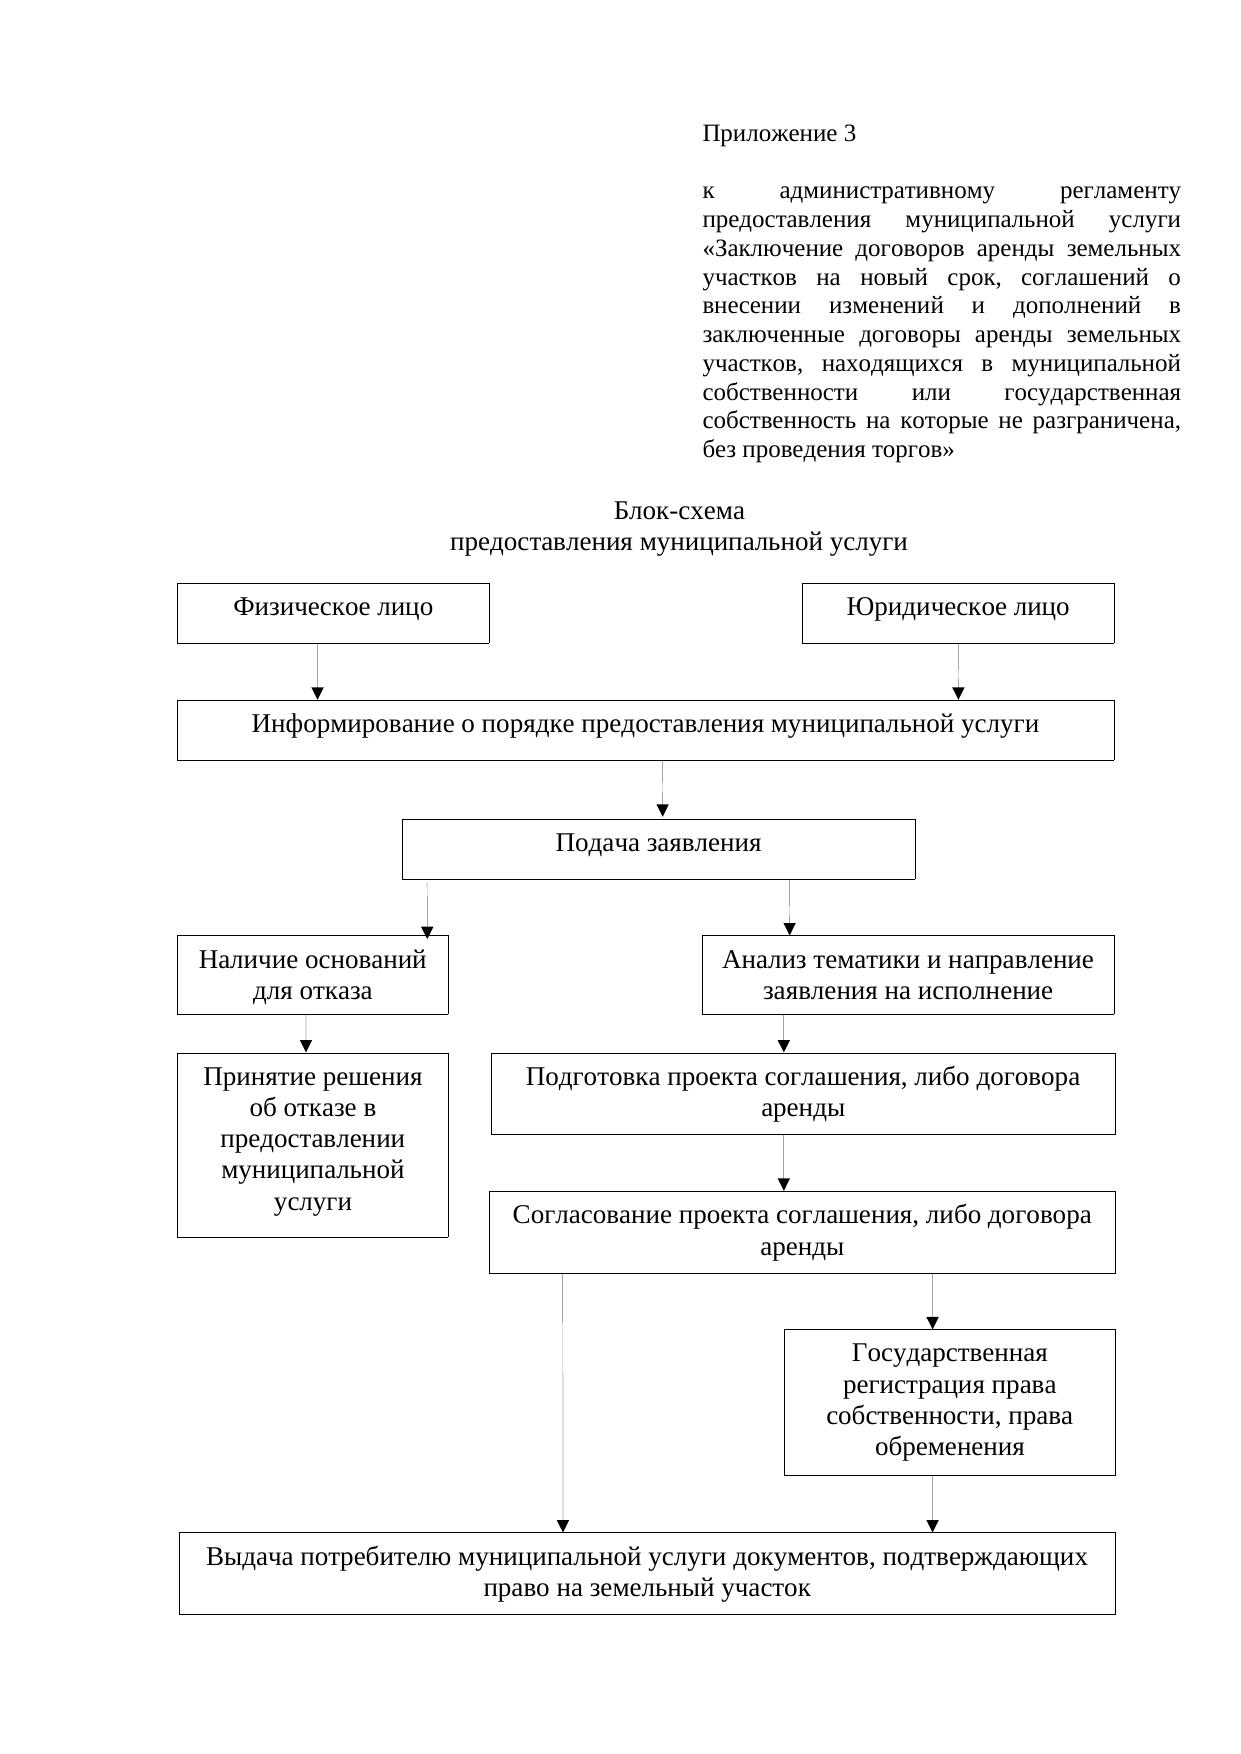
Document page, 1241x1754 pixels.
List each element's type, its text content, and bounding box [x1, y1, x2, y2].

text к административному регламенту предоставления муниципальной услуги «Заключение договоров аренды земельных участков на новый срок, соглашений о внесении изменений и дополнений в заключенные договоры аренды земельных участков, находящихся в муниципальной собственности или государственная собственность на которые не разграничена, без проведения торгов» [702, 176, 1181, 463]
text Приложение 3 [702, 118, 1211, 147]
text предоставления муниципальной услуги [177, 525, 1181, 557]
text Блок-схема [177, 494, 1181, 525]
